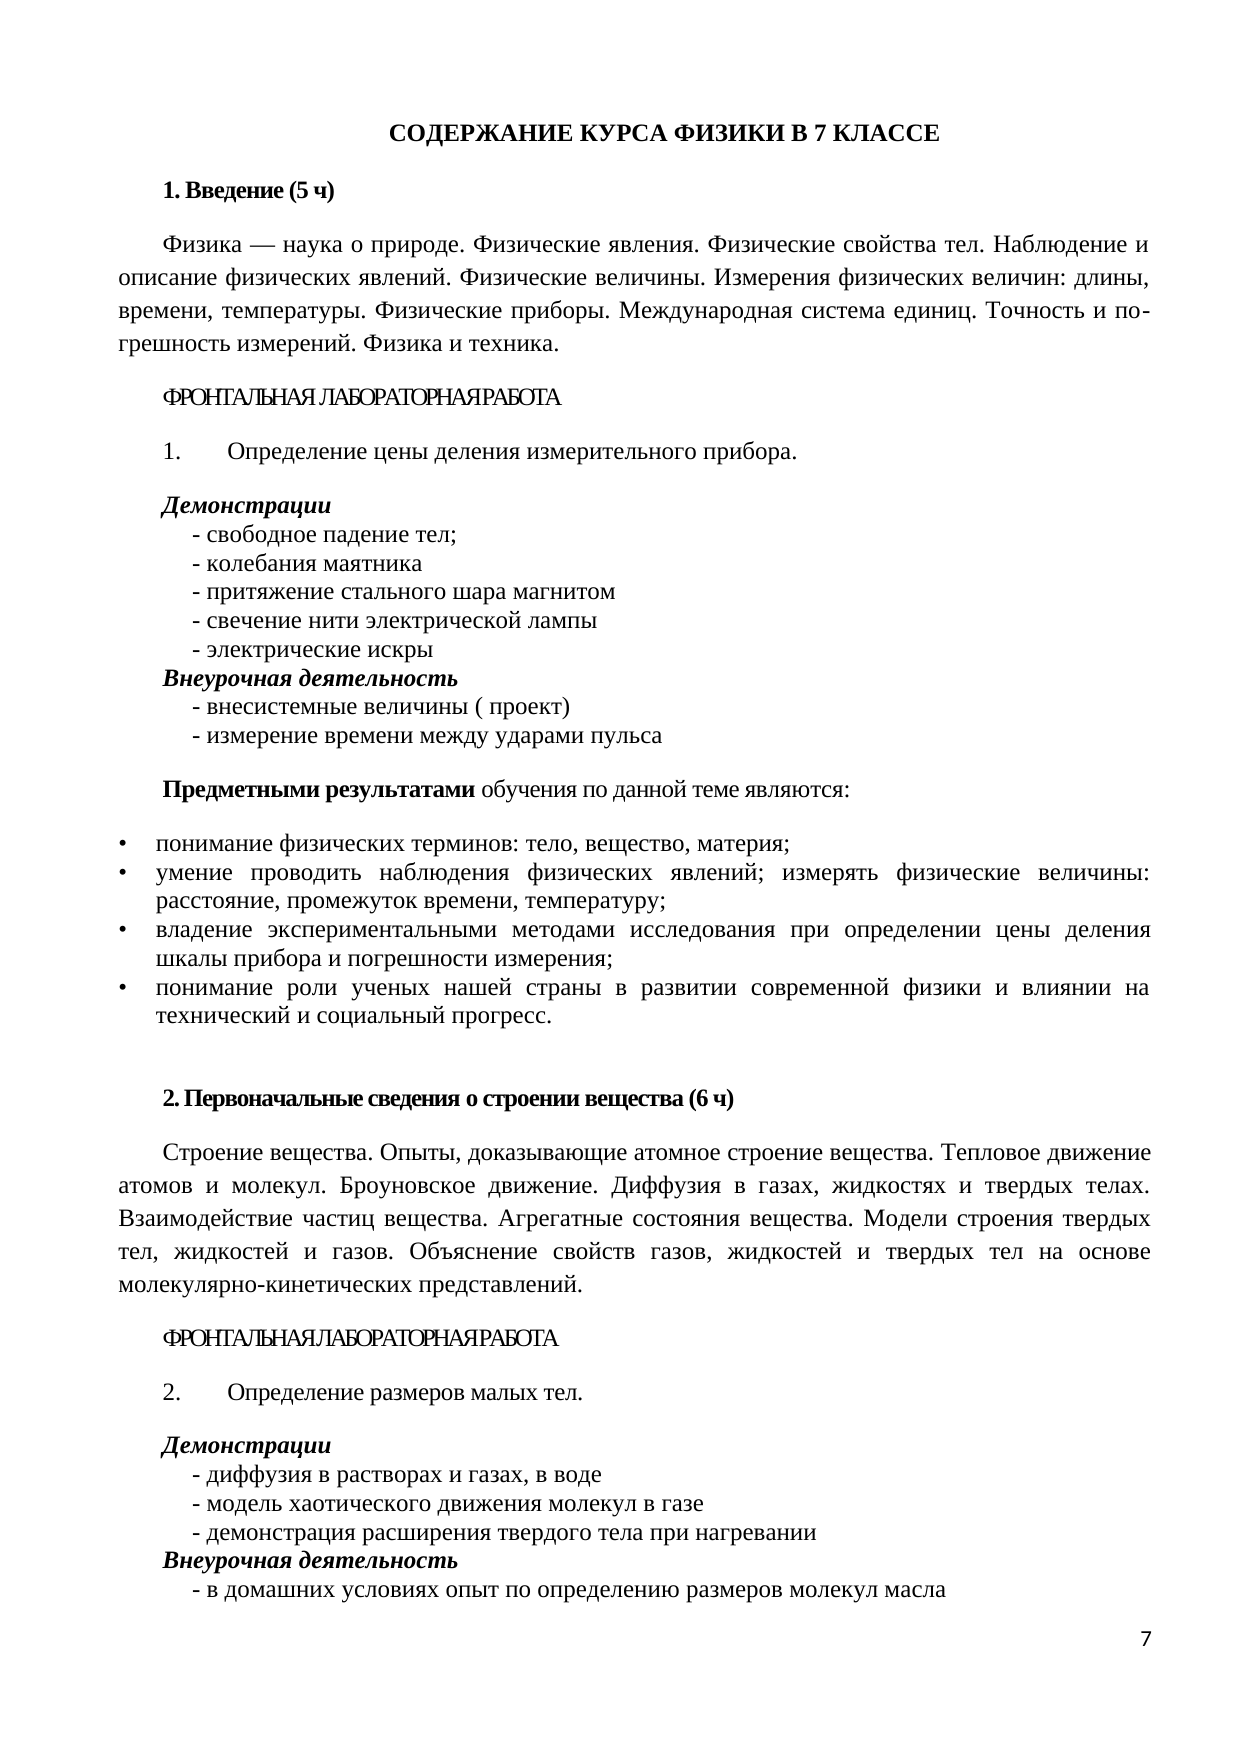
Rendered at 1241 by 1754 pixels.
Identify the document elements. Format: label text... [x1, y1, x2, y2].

text Предметными результатами обучения по данной теме являются: [118, 774, 1151, 803]
text 1. Введение (5 ч) [118, 176, 1152, 204]
text 2. Первоначальные сведения о строении вещества (6 ч) [118, 1083, 936, 1112]
text СОДЕРЖАНИЕ КУРСА ФИЗИКИ В 7 КЛАССЕ [118, 118, 1152, 147]
text - электрические искры [118, 634, 1152, 663]
text 1. Определение цены деления измерительного прибора. [118, 436, 1151, 465]
text - модель хаотического движения молекул в газе [118, 1488, 1152, 1517]
text - демонстрация расширения твердого тела при нагревании [118, 1517, 1152, 1545]
text Внеурочная деятельность [118, 1545, 1152, 1574]
list владение экспериментальными методами исследования при определении цены деления шкалы прибора и погрешности измерения; [118, 914, 1152, 972]
text - в домашних условиях опыт по определению размеров молекул масла [118, 1574, 1152, 1603]
text - колебания маятника [118, 548, 1152, 576]
list понимание физических терминов: тело, вещество, материя; [118, 828, 1151, 857]
text ФРОНТАЛЬНАЯ ЛАБОРАТОРНАЯ РАБОТА [118, 382, 1152, 411]
text Строение вещества. Опыты, доказывающие атомное строение вещества. Тепловое движение атомов и молекул. Броуновское движение. Диффузия в газах, жидкостях и твердых телах. Взаимодействие частиц вещества. Агрегатные состояния вещества. Модели строения твердых тел, жидкостей и газов. Объяснение свойств газов, жидкостей и твердых тел на основе молекулярно-кинетических представлений. [118, 1137, 1152, 1298]
text 2. Определение размеров малых тел. [118, 1377, 1152, 1405]
list умение проводить наблюдения физических явлений; измерять физические величины: расстояние, промежуток времени, температуру; [118, 857, 1151, 914]
text - свечение нити электрической лампы [118, 605, 1152, 634]
text - свободное падение тел; [118, 519, 1152, 548]
text - притяжение стального шара магнитом [118, 576, 1152, 605]
text Физика — наука о природе. Физические явления. Физические свойства тел. Наблюдение и описание физических явлений. Физические величины. Измерения физических величин: длины, времени, температуры. Физические приборы. Международная система единиц. Точность и погрешность измерений. Физика и техника. [118, 229, 1150, 357]
text Демонстрации [118, 490, 1152, 519]
text - внесистемные величины ( проект) [118, 691, 1152, 720]
text - диффузия в растворах и газах, в воде [118, 1459, 1152, 1488]
list понимание роли ученых нашей страны в развитии современной физики и влиянии на технический и социальный прогресс. [118, 972, 1151, 1029]
text ФРОНТАЛЬНАЯ ЛАБОРАТОРНАЯ РАБОТА [118, 1323, 1152, 1351]
text Демонстрации [118, 1430, 1152, 1459]
text - измерение времени между ударами пульса [118, 720, 1151, 749]
text Внеурочная деятельность [118, 663, 1152, 691]
